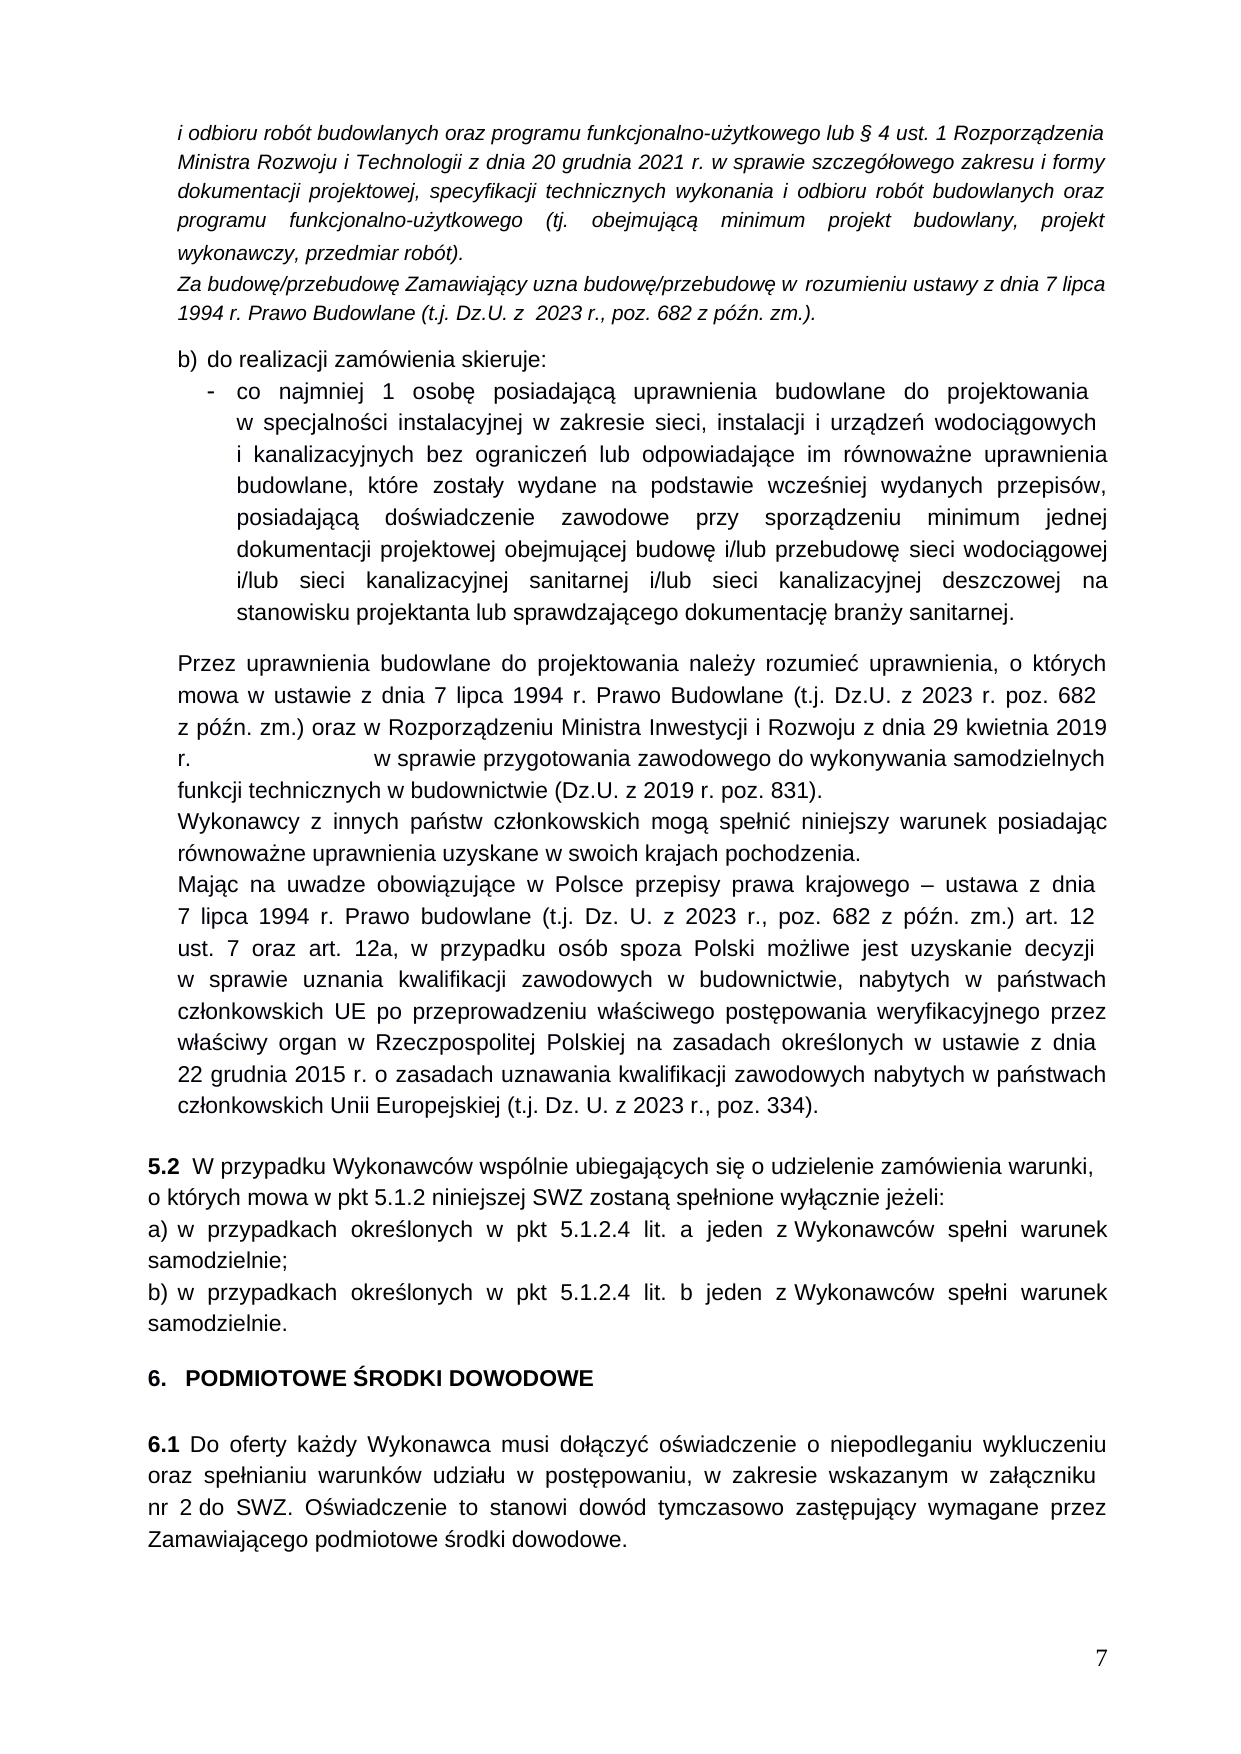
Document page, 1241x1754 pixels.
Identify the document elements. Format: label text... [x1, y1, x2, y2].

list w przypadkach określonych w pkt 5.1.2.4 lit. b jeden z Wykonawców spełni warunek samodzielnie. [148, 1279, 1107, 1337]
text Wykonawcy z innych państw członkowskich mogą spełnić niniejszy warunek posiadając równoważne uprawnienia uzyskane w swoich krajach pochodzenia. [177, 808, 1107, 866]
text Mając na uwadze obowiązujące w Polsce przepisy prawa krajowego – ustawa z dnia 7 lipca 1994 r. Prawo budowlane (t.j. Dz. U. z 2023 r., poz. 682 z późn. zm.) art. 12 ust. 7 oraz art. 12a, w przypadku osób spoza Polski możliwe jest uzyskanie decyzji w sprawie uznania kwalifikacji zawodowych w budownictwie, nabytych w państwach członkowskich UE po przeprowadzeniu właściwego postępowania weryfikacyjnego przez właściwy organ w Rzeczpospolitej Polskiej na zasadach określonych w ustawie z dnia 22 grudnia 2015 r. o zasadach uznawania kwalifikacji zawodowych nabytych w państwach członkowskich Unii Europejskiej (t.j. Dz. U. z 2023 r., poz. 334). [177, 871, 1107, 1119]
list do realizacji zamówienia skieruje: [177, 346, 1107, 373]
text Za budowę/przebudowę Zamawiający uzna budowę/przebudowę w rozumieniu ustawy z dnia 7 lipca 1994 r. Prawo Budowlane (t.j. Dz.U. z 2023 r., poz. 682 z późn. zm.). [177, 272, 1107, 324]
list co najmniej 1 osobę posiadającą uprawnienia budowlane do projektowania w specjalności instalacyjnej w zakresie sieci, instalacji i urządzeń wodociągowych i kanalizacyjnych bez ograniczeń lub odpowiadające im równoważne uprawnienia budowlane, które zostały wydane na podstawie wcześniej wydanych przepisów, posiadającą doświadczenie zawodowe przy sporządzeniu minimum jednej dokumentacji projektowej obejmującej budowę i/lub przebudowę sieci wodociągowej i/lub sieci kanalizacyjnej sanitarnej i/lub sieci kanalizacyjnej deszczowej na stanowisku projektanta lub sprawdzającego dokumentację branży sanitarnej. [207, 378, 1107, 625]
text 6.1 Do oferty każdy Wykonawca musi dołączyć oświadczenie o niepodleganiu wykluczeniu oraz spełnianiu warunków udziału w postępowaniu, w zakresie wskazanym w załączniku nr 2 do SWZ. Oświadczenie to stanowi dowód tymczasowo zastępujący wymagane przez Zamawiającego podmiotowe środki dowodowe. [148, 1431, 1107, 1552]
list W przypadku Wykonawców wspólnie ubiegających się o udzielenie zamówienia warunki, o których mowa w pkt 5.1.2 niniejszej SWZ zostaną spełnione wyłącznie jeżeli: [148, 1153, 1107, 1211]
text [177, 121, 1107, 266]
list w przypadkach określonych w pkt 5.1.2.4 lit. a jeden z Wykonawców spełni warunek samodzielnie; [148, 1216, 1107, 1274]
text Przez uprawnienia budowlane do projektowania należy rozumieć uprawnienia, o których mowa w ustawie z dnia 7 lipca 1994 r. Prawo Budowlane (t.j. Dz.U. z 2023 r. poz. 682 z późn. zm.) oraz w Rozporządzeniu Ministra Inwestycji i Rozwoju z dnia 29 kwietnia 2019 r. w sprawie przygotowania zawodowego do wykonywania samodzielnych funkcji technicznych w budownictwie (Dz.U. z 2019 r. poz. 831). [177, 650, 1107, 803]
list PODMIOTOWE ŚRODKI DOWODOWE [148, 1365, 1107, 1391]
